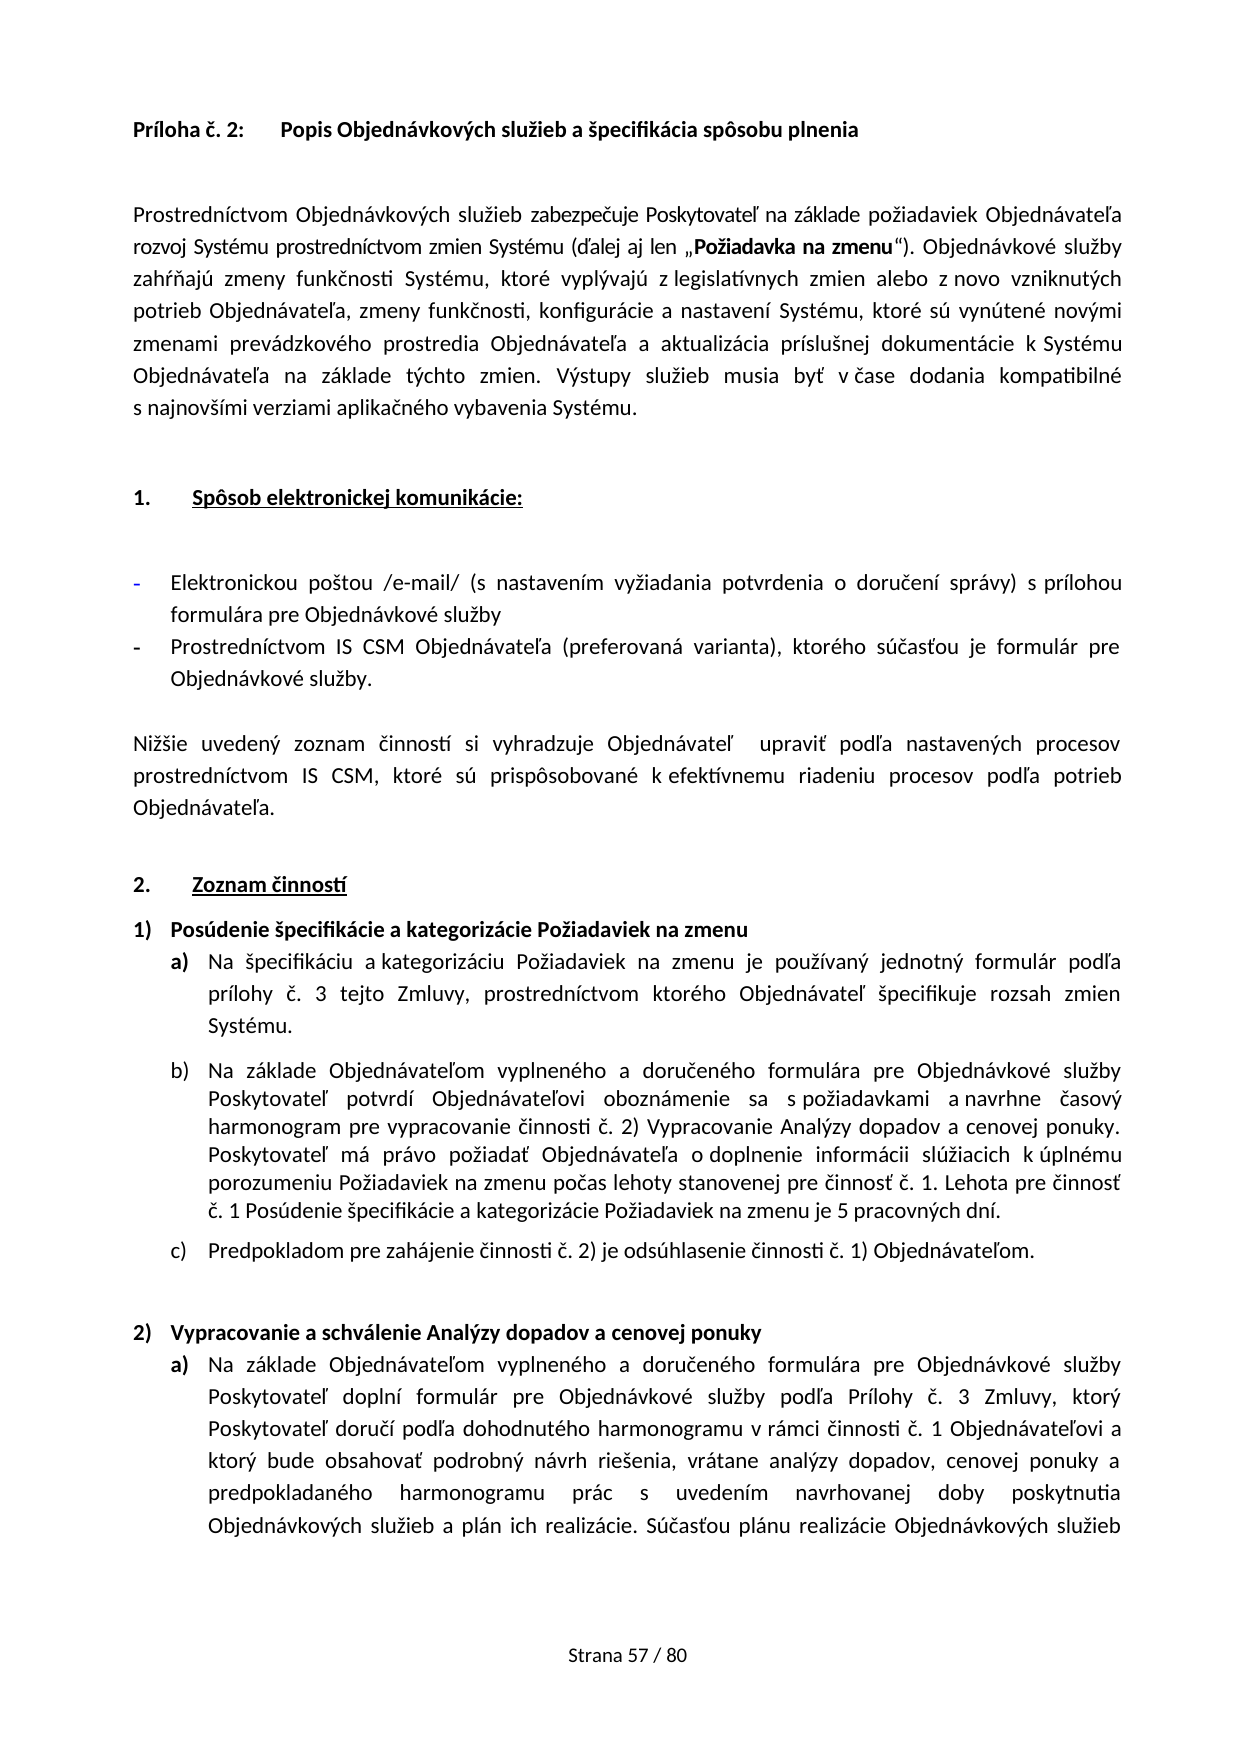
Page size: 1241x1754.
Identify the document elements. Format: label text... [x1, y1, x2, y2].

list Posúdenie špecifikácie a kategorizácie Požiadaviek na zmenu [133, 915, 1122, 943]
subtitle Spôsob elektronickej komunikácie: [133, 483, 1122, 511]
subtitle Príloha č. 2: Popis Objednávkových služieb a špecifikácia spôsobu plnenia [133, 115, 1122, 143]
subtitle Zoznam činností [133, 870, 1122, 898]
list Na základe Objednávateľom vyplneného a doručeného formulára pre Objednávkové služby Poskytovateľ potvrdí Objednávateľovi oboznámenie sa s požiadavkami a navrhne časový harmonogram pre vypracovanie činnosti č. 2) Vypracovanie Analýzy dopadov a cenovej ponuky. Poskytovateľ má právo požiadať Objednávateľa o doplnenie informácii slúžiacich k úplnému porozumeniu Požiadaviek na zmenu počas lehoty stanovenej pre činnosť č. 1. Lehota pre činnosť č. 1 Posúdenie špecifikácie a kategorizácie Požiadaviek na zmenu je 5 pracovných dní. [170, 1056, 1122, 1224]
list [170, 1350, 1122, 1539]
list Na špecifikáciu a kategorizáciu Požiadaviek na zmenu je používaný jednotný formulár podľa prílohy č. 3 tejto Zmluvy, prostredníctvom ktorého Objednávateľ špecifikuje rozsah zmien Systému. [170, 947, 1122, 1039]
list Elektronickou poštou /e-mail/ (s nastavením vyžiadania potvrdenia o doručení správy) s prílohou formulára pre Objednávkové služby [133, 568, 1122, 628]
text Nižšie uvedený zoznam činností si vyhradzuje Objednávateľ upraviť podľa nastavených procesov prostredníctvom IS CSM, ktoré sú prispôsobované k efektívnemu riadeniu procesov podľa potrieb Objednávateľa. [133, 729, 1122, 821]
list Vypracovanie a schválenie Analýzy dopadov a cenovej ponuky [133, 1318, 1122, 1346]
list Prostredníctvom IS CSM Objednávateľa (preferovaná varianta), ktorého súčasťou je formulár pre Objednávkové služby. [133, 632, 1122, 692]
text Prostredníctvom Objednávkových služieb zabezpečuje Poskytovateľ na základe požiadaviek Objednávateľa rozvoj Systému prostredníctvom zmien Systému (ďalej aj len „Požiadavka na zmenu“). Objednávkové služby zahŕňajú zmeny funkčnosti Systému, ktoré vyplývajú z legislatívnych zmien alebo z novo vzniknutých potrieb Objednávateľa, zmeny funkčnosti, konfigurácie a nastavení Systému, ktoré sú vynútené novými zmenami prevádzkového prostredia Objednávateľa a aktualizácia príslušnej dokumentácie k Systému Objednávateľa na základe týchto zmien. Výstupy služieb musia byť v čase dodania kompatibilné s najnovšími verziami aplikačného vybavenia Systému. [133, 200, 1122, 421]
list Predpokladom pre zahájenie činnosti č. 2) je odsúhlasenie činnosti č. 1) Objednávateľom. [170, 1237, 1122, 1264]
